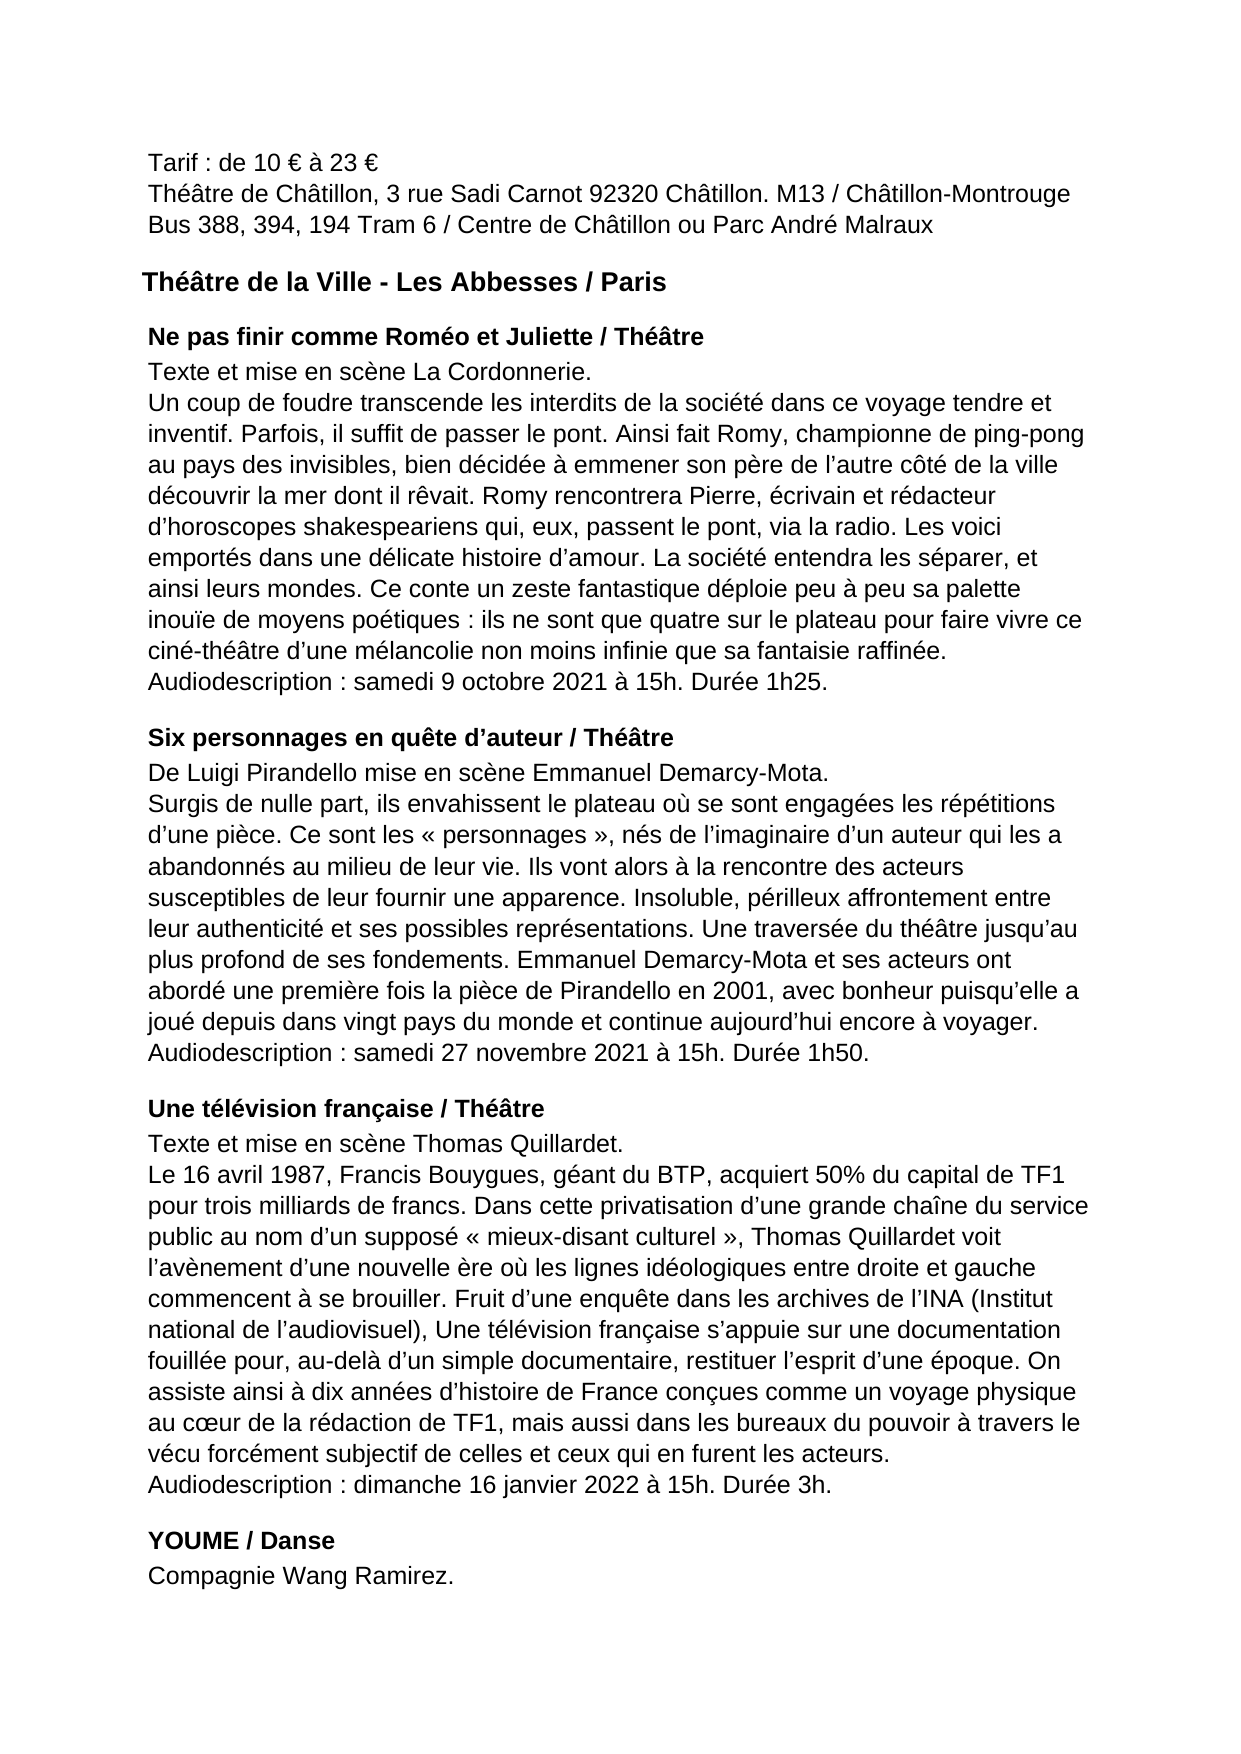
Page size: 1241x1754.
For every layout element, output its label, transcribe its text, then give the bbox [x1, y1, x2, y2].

text Le 16 avril 1987, Francis Bouygues, géant du BTP, acquiert 50% du capital de TF1 pour trois milliards de francs. Dans cette privatisation d’une grande chaîne du service public au nom d’un supposé « mieux-disant culturel », Thomas Quillardet voit l’avènement d’une nouvelle ère où les lignes idéologiques entre droite et gauche commencent à se brouiller. Fruit d’une enquête dans les archives de l’INA (Institut national de l’audiovisuel), Une télévision française s’appuie sur une documentation fouillée pour, au-delà d’un simple documentaire, restituer l’esprit d’une époque. On assiste ainsi à dix années d’histoire de France conçues comme un voyage physique au cœur de la rédaction de TF1, mais aussi dans les bureaux du pouvoir à travers le vécu forcément subjectif de celles et ceux qui en furent les acteurs. [148, 1160, 1093, 1468]
text Tarif : de 10 € à 23 € [148, 148, 1093, 176]
subtitle Ne pas finir comme Roméo et Juliette / Théâtre [148, 322, 1093, 351]
subtitle Six personnages en quête d’auteur / Théâtre [148, 723, 1093, 752]
text Texte et mise en scène La Cordonnerie. [148, 357, 1093, 386]
text Théâtre de Châtillon, 3 rue Sadi Carnot 92320 Châtillon. M13 / Châtillon-Montrouge Bus 388, 394, 194 Tram 6 / Centre de Châtillon ou Parc André Malraux [148, 179, 1093, 238]
text Texte et mise en scène Thomas Quillardet. [148, 1129, 1093, 1158]
text Un coup de foudre transcende les interdits de la société dans ce voyage tendre et inventif. Parfois, il suffit de passer le pont. Ainsi fait Romy, championne de ping-pong au pays des invisibles, bien décidée à emmener son père de l’autre côté de la ville découvrir la mer dont il rêvait. Romy rencontrera Pierre, écrivain et rédacteur d’horoscopes shakespeariens qui, eux, passent le pont, via la radio. Les voici emportés dans une délicate histoire d’amour. La société entendra les séparer, et ainsi leurs mondes. Ce conte un zeste fantastique déploie peu à peu sa palette inouïe de moyens poétiques : ils ne sont que quatre sur le plateau pour faire vivre ce ciné-théâtre d’une mélancolie non moins infinie que sa fantaisie raffinée. [148, 388, 1093, 665]
text Audiodescription : samedi 27 novembre 2021 à 15h. Durée 1h50. [148, 1038, 1093, 1067]
subtitle YOUME / Danse [148, 1526, 1093, 1555]
text Audiodescription : samedi 9 octobre 2021 à 15h. Durée 1h25. [148, 667, 1093, 696]
subtitle Une télévision française / Théâtre [148, 1094, 1093, 1123]
text Compagnie Wang Ramirez. [148, 1561, 1093, 1590]
text Surgis de nulle part, ils envahissent le plateau où se sont engagées les répétitions d’une pièce. Ce sont les « personnages », nés de l’imaginaire d’un auteur qui les a abandonnés au milieu de leur vie. Ils vont alors à la rencontre des acteurs susceptibles de leur fournir une apparence. Insoluble, périlleux affrontement entre leur authenticité et ses possibles représentations. Une traversée du théâtre jusqu’au plus profond de ses fondements. Emmanuel Demarcy-Mota et ses acteurs ont abordé une première fois la pièce de Pirandello en 2001, avec bonheur puisqu’elle a joué depuis dans vingt pays du monde et continue aujourd’hui encore à voyager. [148, 789, 1093, 1036]
subtitle Théâtre de la Ville - Les Abbesses / Paris [142, 266, 1098, 297]
text Audiodescription : dimanche 16 janvier 2022 à 15h. Durée 3h. [148, 1470, 1093, 1499]
text De Luigi Pirandello mise en scène Emmanuel Demarcy-Mota. [148, 758, 1093, 787]
